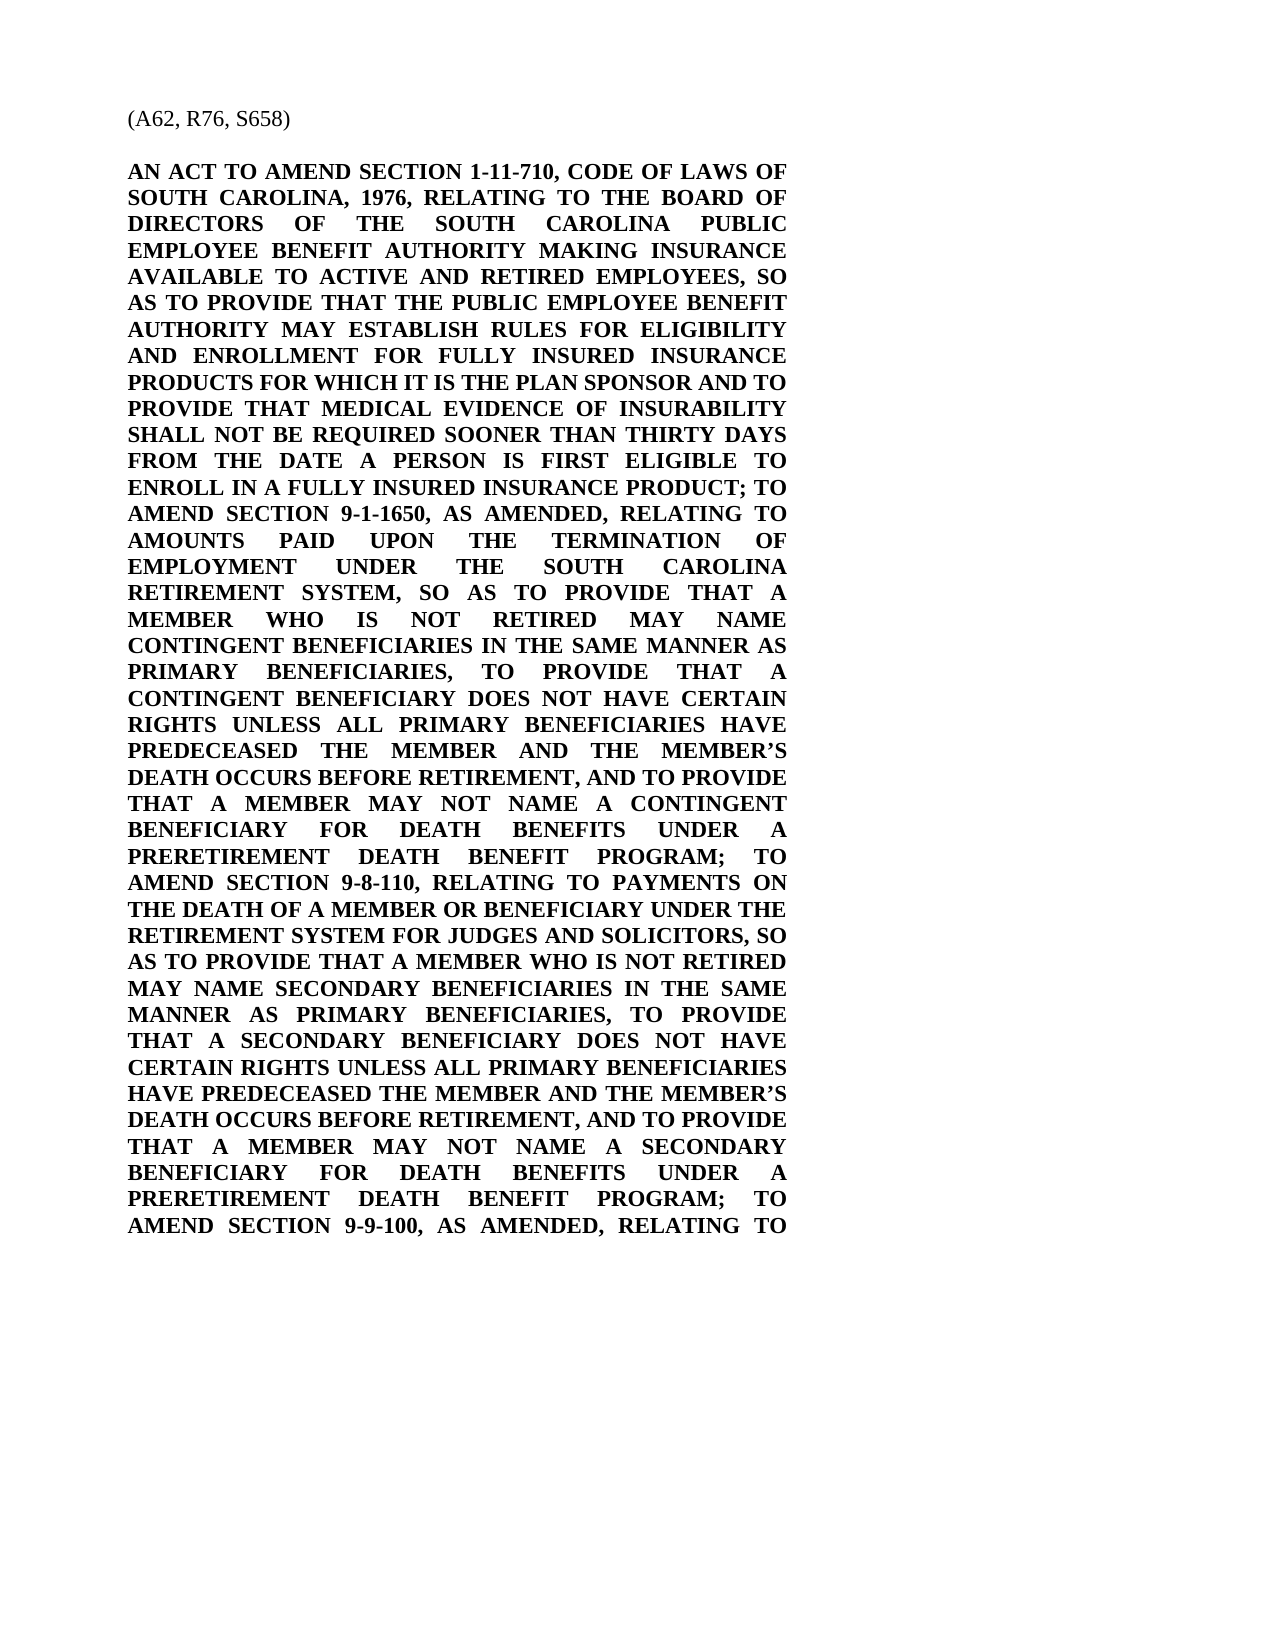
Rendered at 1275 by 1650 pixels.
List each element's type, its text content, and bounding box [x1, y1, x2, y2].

text (A62, R76, S658) [127, 105, 787, 131]
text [127, 158, 787, 1238]
